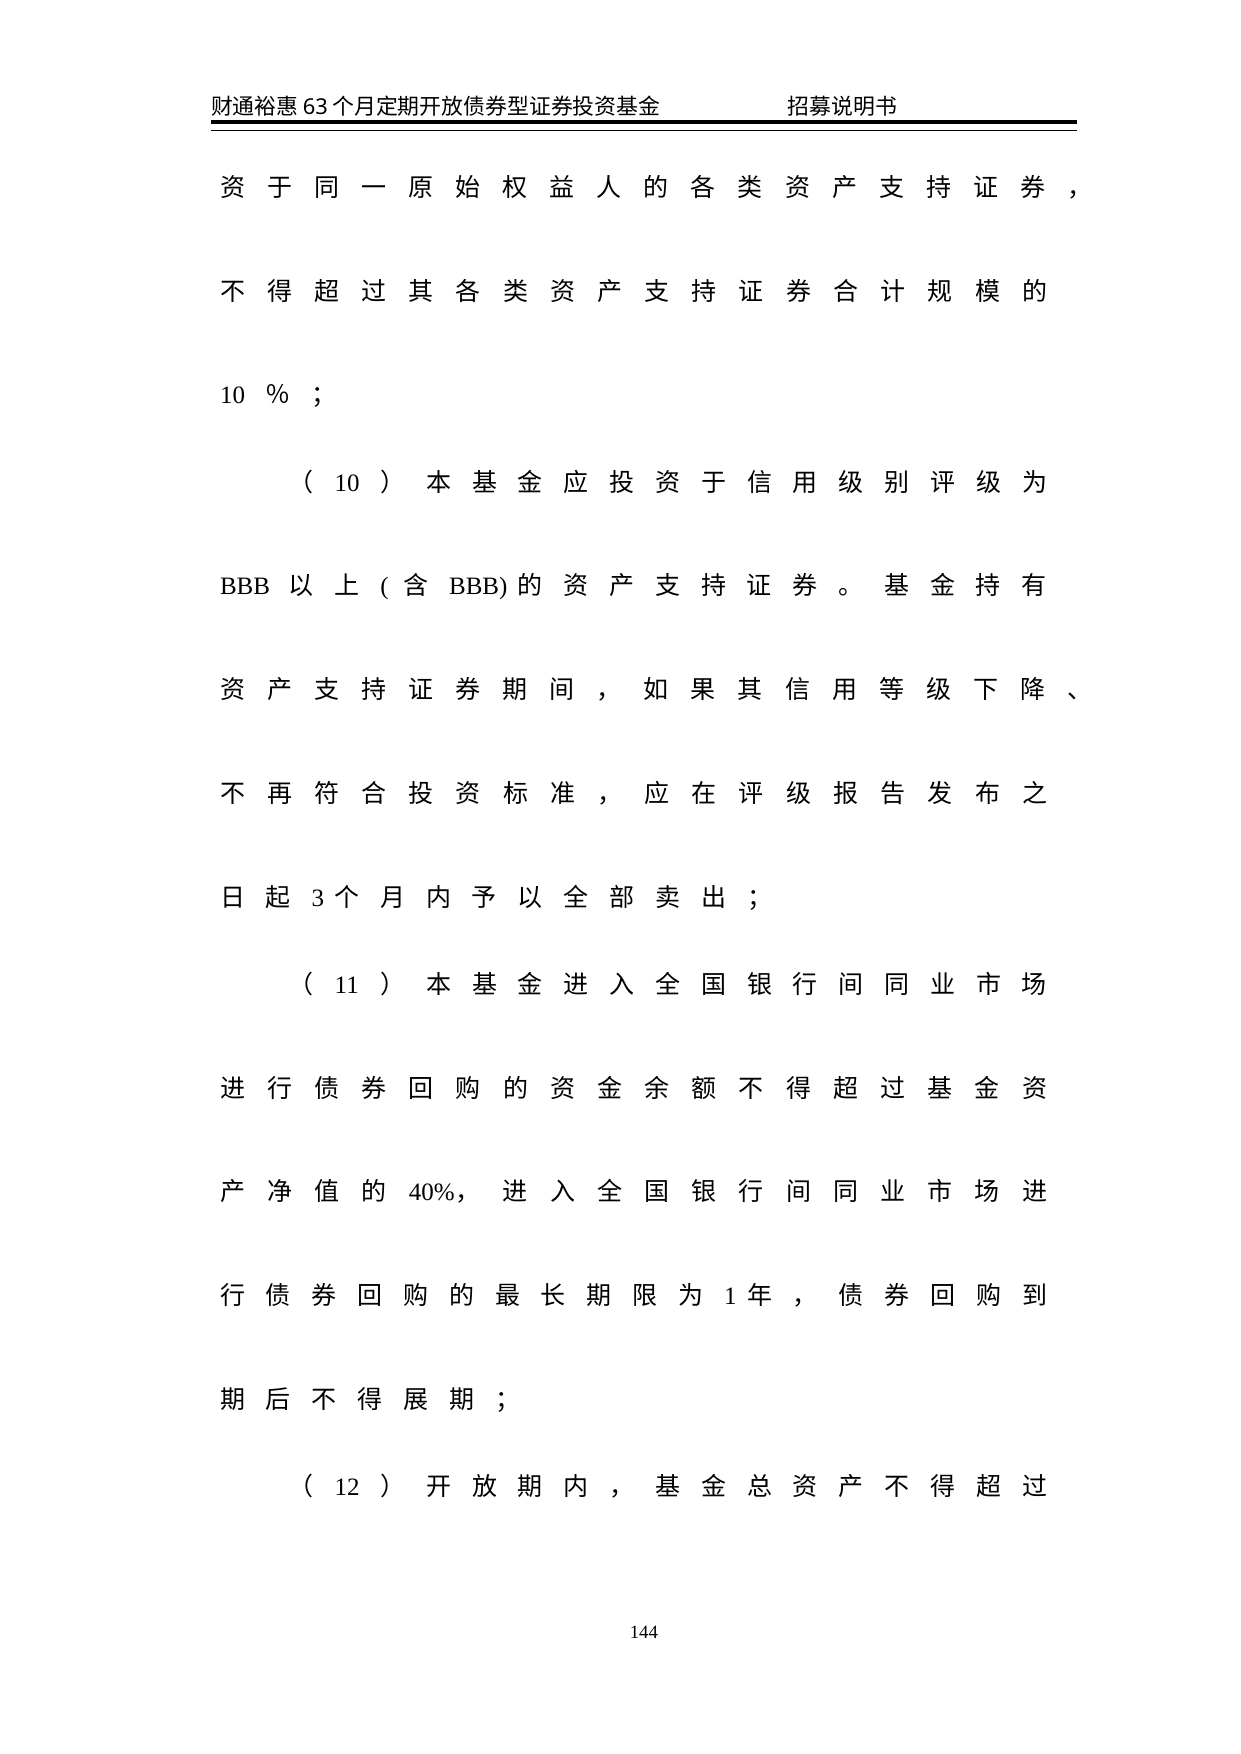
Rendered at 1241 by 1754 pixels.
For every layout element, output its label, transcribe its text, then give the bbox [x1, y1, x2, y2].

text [220, 1450, 1068, 1519]
text （10）本基金应投资于信用级别评级为BBB以上(含BBB)的资产支持证券。基金持有资产支持证券期间，如果其信用等级下降、不再符合投资标准，应在评级报告发布之日起3个月内予以全部卖出； [220, 446, 1068, 930]
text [220, 151, 1068, 427]
text （11）本基金进入全国银行间同业市场进行债券回购的资金余额不得超过基金资产净值的40%，进入全国银行间同业市场进行债券回购的最长期限为1年，债券回购到期后不得展期； [220, 948, 1068, 1432]
